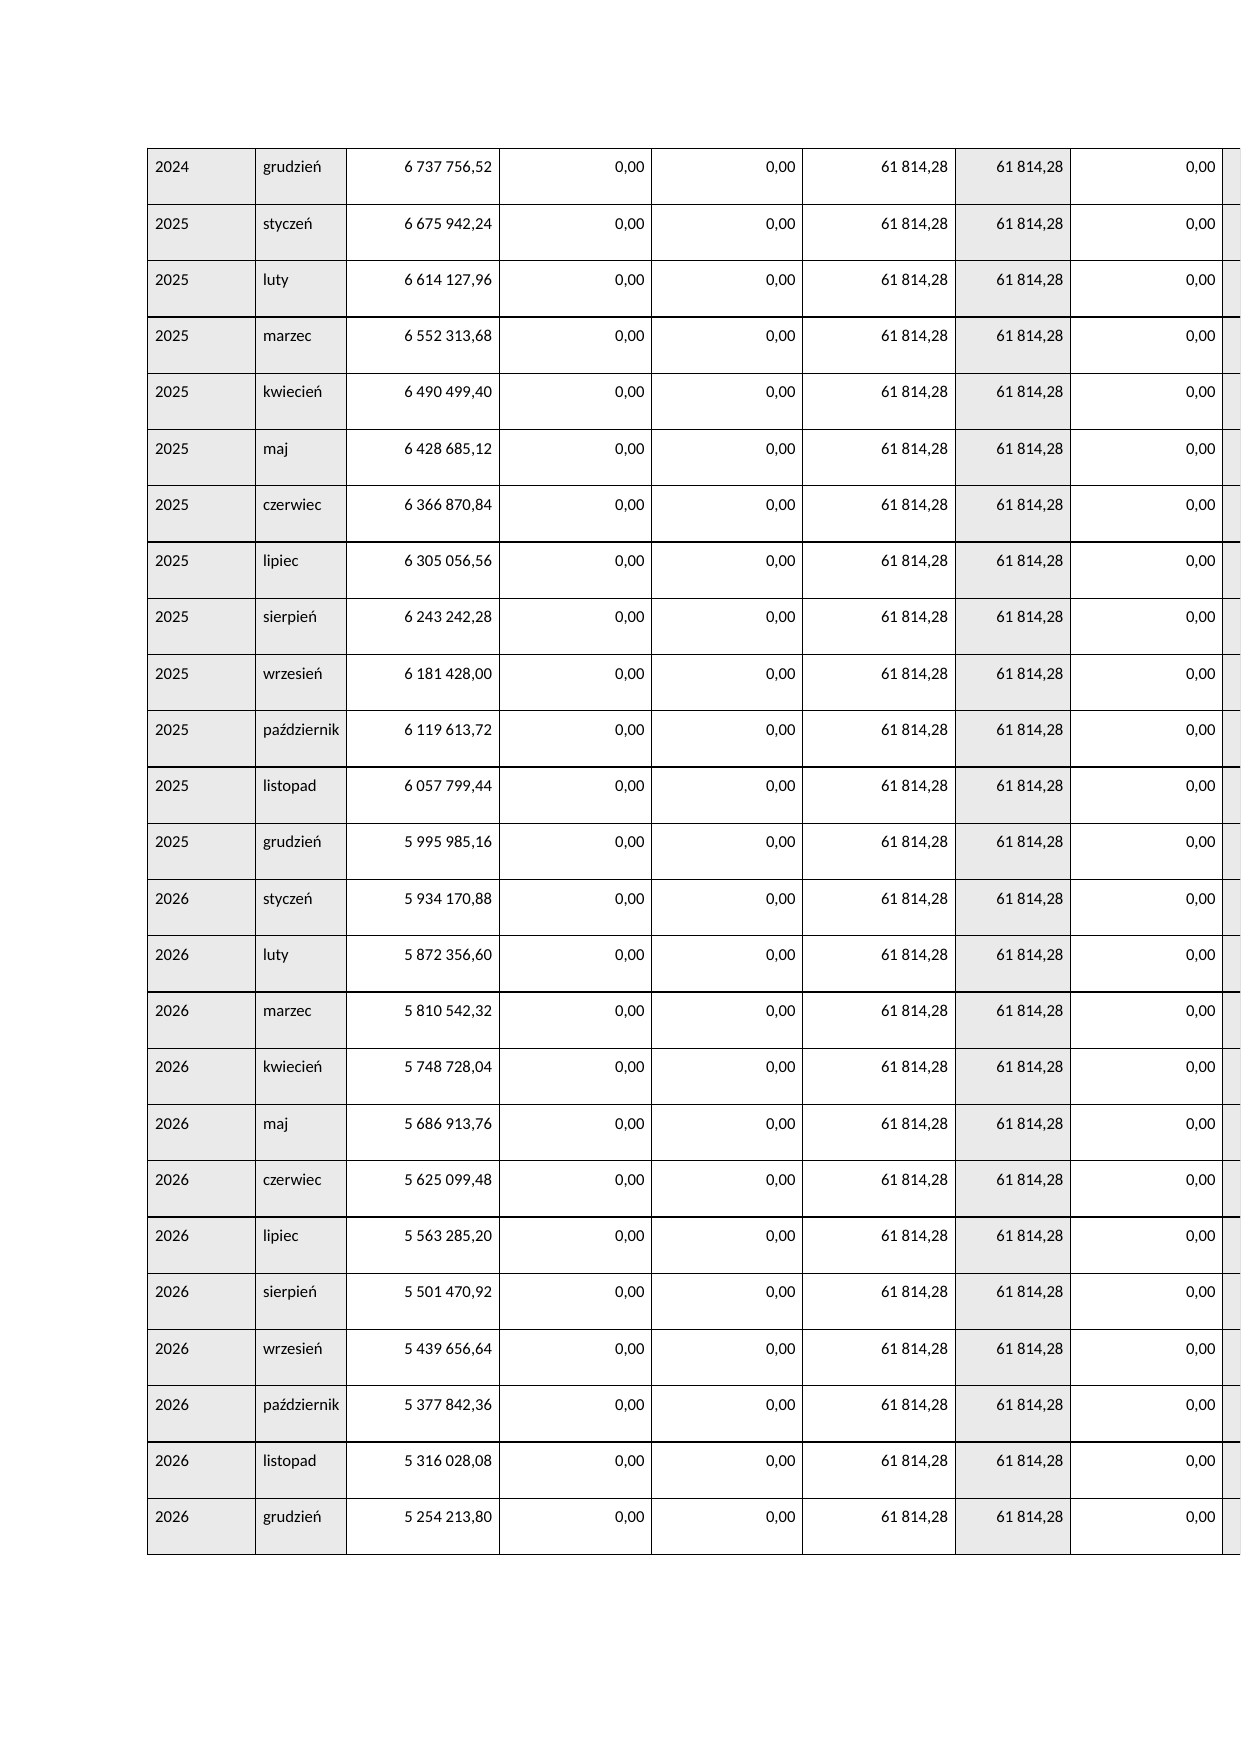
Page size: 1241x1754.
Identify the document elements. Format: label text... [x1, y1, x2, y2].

table_cell grudzień [256, 149, 346, 204]
table_cell 0,00 [1071, 1105, 1222, 1160]
table_cell 6 737 756,52 [347, 149, 499, 204]
table_cell 61 814,28 [956, 486, 1070, 541]
table_cell 61 814,28 [956, 1049, 1070, 1104]
table_cell 5 192 399,52 [1223, 1499, 1240, 1554]
table_cell 0,00 [1071, 1161, 1222, 1216]
table_cell 5 563 285,20 [347, 1218, 499, 1273]
table_cell sierpień [256, 599, 346, 654]
table_cell 0,00 [500, 374, 651, 429]
table_cell 2026 [148, 936, 255, 991]
table_cell 61 814,28 [803, 1386, 955, 1441]
table_cell 61 814,28 [803, 374, 955, 429]
table_cell 5 810 542,32 [1223, 936, 1240, 991]
table_cell 6 057 799,44 [1223, 711, 1240, 766]
table_cell 5 686 913,76 [347, 1105, 499, 1160]
table_cell 61 814,28 [956, 318, 1070, 373]
table_cell 0,00 [652, 993, 802, 1048]
table_cell 2025 [148, 374, 255, 429]
table_cell 0,00 [500, 655, 651, 710]
table_cell 6 305 056,56 [347, 543, 499, 598]
table_cell 61 814,28 [956, 1161, 1070, 1216]
table_cell 2025 [148, 599, 255, 654]
table_cell 61 814,28 [803, 711, 955, 766]
table_cell 61 814,28 [803, 486, 955, 541]
table_cell 2025 [148, 543, 255, 598]
table_cell styczeń [256, 880, 346, 935]
table_cell 0,00 [1071, 1218, 1222, 1273]
table_cell 61 814,28 [803, 430, 955, 485]
table_cell 0,00 [1071, 711, 1222, 766]
table_cell 0,00 [652, 936, 802, 991]
table_cell 61 814,28 [956, 655, 1070, 710]
table_cell 0,00 [652, 149, 802, 204]
table_cell 0,00 [1071, 318, 1222, 373]
table_cell 61 814,28 [803, 1161, 955, 1216]
table_cell kwiecień [256, 374, 346, 429]
table_cell 5 439 656,64 [347, 1330, 499, 1385]
table_cell 61 814,28 [956, 1386, 1070, 1441]
table_cell 0,00 [1071, 1274, 1222, 1329]
table_cell 61 814,28 [956, 936, 1070, 991]
table_cell 0,00 [652, 768, 802, 823]
table_cell grudzień [256, 824, 346, 879]
table_cell 2026 [148, 1218, 255, 1273]
table_cell 61 814,28 [803, 655, 955, 710]
table_cell 2026 [148, 1274, 255, 1329]
table_cell czerwiec [256, 1161, 346, 1216]
table_cell 0,00 [500, 1499, 651, 1554]
table_cell 5 995 985,16 [1223, 768, 1240, 823]
table_cell 0,00 [500, 1049, 651, 1104]
table_cell 61 814,28 [803, 1443, 955, 1498]
table_cell 0,00 [500, 1330, 651, 1385]
table_cell 61 814,28 [956, 374, 1070, 429]
table_cell 0,00 [1071, 1330, 1222, 1385]
table_cell 0,00 [500, 599, 651, 654]
table_cell luty [256, 936, 346, 991]
table_cell 5 625 099,48 [347, 1161, 499, 1216]
table_cell 0,00 [500, 711, 651, 766]
table_cell marzec [256, 993, 346, 1048]
table_cell 5 501 470,92 [347, 1274, 499, 1329]
table_cell 61 814,28 [956, 1330, 1070, 1385]
table_cell 0,00 [500, 993, 651, 1048]
table_cell 0,00 [500, 543, 651, 598]
table_cell 61 814,28 [803, 318, 955, 373]
table_cell 0,00 [500, 1386, 651, 1441]
table_cell 6 552 313,68 [347, 318, 499, 373]
table_cell 61 814,28 [956, 768, 1070, 823]
table_cell 6 675 942,24 [1223, 149, 1240, 204]
table_cell 6 181 428,00 [347, 655, 499, 710]
table_cell 5 748 728,04 [347, 1049, 499, 1104]
table_cell 61 814,28 [803, 768, 955, 823]
table_cell 5 377 842,36 [1223, 1330, 1240, 1385]
table_cell 0,00 [652, 1443, 802, 1498]
table_cell 0,00 [500, 1443, 651, 1498]
table_cell 5 995 985,16 [347, 824, 499, 879]
table_cell 61 814,28 [803, 1218, 955, 1273]
table_cell 0,00 [652, 1105, 802, 1160]
table_cell 5 748 728,04 [1223, 993, 1240, 1048]
table_cell 6 490 499,40 [1223, 318, 1240, 373]
table_cell 61 814,28 [803, 993, 955, 1048]
table_cell 61 814,28 [956, 824, 1070, 879]
table_cell 0,00 [500, 486, 651, 541]
table_cell 5 439 656,64 [1223, 1274, 1240, 1329]
table_cell 0,00 [652, 824, 802, 879]
table_cell 61 814,28 [803, 543, 955, 598]
table_cell 6 552 313,68 [1223, 261, 1240, 316]
table_cell wrzesień [256, 655, 346, 710]
table_cell 61 814,28 [803, 824, 955, 879]
table_cell 61 814,28 [803, 1049, 955, 1104]
table_cell lipiec [256, 543, 346, 598]
table_cell 5 254 213,80 [347, 1499, 499, 1554]
table_cell 0,00 [652, 1274, 802, 1329]
table_cell lipiec [256, 1218, 346, 1273]
table_cell 0,00 [652, 1386, 802, 1441]
table_cell 0,00 [1071, 880, 1222, 935]
table_cell 0,00 [500, 824, 651, 879]
table_cell 0,00 [1071, 936, 1222, 991]
table_cell 61 814,28 [956, 261, 1070, 316]
table_cell 2025 [148, 824, 255, 879]
table_cell 61 814,28 [803, 1499, 955, 1554]
table_cell 61 814,28 [803, 1330, 955, 1385]
table_cell 0,00 [1071, 430, 1222, 485]
table_cell styczeń [256, 205, 346, 260]
table_cell 0,00 [1071, 543, 1222, 598]
table_cell 5 934 170,88 [1223, 824, 1240, 879]
table_cell listopad [256, 1443, 346, 1498]
table_cell 0,00 [652, 1218, 802, 1273]
table_cell 6 428 685,12 [347, 430, 499, 485]
table_cell 61 814,28 [956, 711, 1070, 766]
table_cell 0,00 [1071, 149, 1222, 204]
table_cell 6 119 613,72 [1223, 655, 1240, 710]
table_cell październik [256, 711, 346, 766]
table_cell 0,00 [1071, 1386, 1222, 1441]
table_cell 5 934 170,88 [347, 880, 499, 935]
table_cell 6 243 242,28 [347, 599, 499, 654]
table_cell 6 614 127,96 [347, 261, 499, 316]
table_cell 0,00 [652, 1499, 802, 1554]
table_cell 5 316 028,08 [1223, 1386, 1240, 1441]
table_cell 61 814,28 [956, 1105, 1070, 1160]
table_cell 0,00 [652, 1049, 802, 1104]
table_cell 0,00 [652, 430, 802, 485]
table_cell 0,00 [1071, 768, 1222, 823]
table_cell 0,00 [1071, 1443, 1222, 1498]
table_cell 61 814,28 [956, 1499, 1070, 1554]
table_cell 0,00 [500, 880, 651, 935]
table_cell 0,00 [652, 655, 802, 710]
table_cell 2026 [148, 1330, 255, 1385]
table_cell 0,00 [652, 880, 802, 935]
table_cell 0,00 [500, 768, 651, 823]
table_cell 0,00 [652, 205, 802, 260]
table_cell 0,00 [1071, 1499, 1222, 1554]
table_cell 6 675 942,24 [347, 205, 499, 260]
table_cell 6 366 870,84 [1223, 430, 1240, 485]
table_cell 0,00 [1071, 205, 1222, 260]
table_cell 61 814,28 [956, 543, 1070, 598]
table_cell 0,00 [500, 936, 651, 991]
table_cell 0,00 [500, 430, 651, 485]
table_cell 5 563 285,20 [1223, 1161, 1240, 1216]
table_cell 0,00 [652, 1330, 802, 1385]
table_cell sierpień [256, 1274, 346, 1329]
table_cell listopad [256, 768, 346, 823]
table_cell 0,00 [1071, 261, 1222, 316]
table_cell kwiecień [256, 1049, 346, 1104]
table_cell 0,00 [652, 318, 802, 373]
table_cell 2025 [148, 205, 255, 260]
table_cell 5 254 213,80 [1223, 1443, 1240, 1498]
table_cell 5 872 356,60 [1223, 880, 1240, 935]
table_cell czerwiec [256, 486, 346, 541]
table_cell 2025 [148, 711, 255, 766]
table_cell 2025 [148, 430, 255, 485]
table_cell 0,00 [500, 205, 651, 260]
table_cell 61 814,28 [803, 936, 955, 991]
table_cell 2026 [148, 1443, 255, 1498]
table_cell luty [256, 261, 346, 316]
table_cell wrzesień [256, 1330, 346, 1385]
table_cell 6 305 056,56 [1223, 486, 1240, 541]
table_cell 0,00 [1071, 993, 1222, 1048]
table_cell 61 814,28 [956, 149, 1070, 204]
table_cell 6 057 799,44 [347, 768, 499, 823]
table_cell 0,00 [500, 318, 651, 373]
table_cell 2026 [148, 1386, 255, 1441]
table_cell 61 814,28 [956, 1218, 1070, 1273]
table_cell 0,00 [500, 1161, 651, 1216]
table_cell 0,00 [652, 543, 802, 598]
table_cell 0,00 [1071, 486, 1222, 541]
table_cell 61 814,28 [803, 205, 955, 260]
table_cell 2026 [148, 880, 255, 935]
table_cell 61 814,28 [956, 1443, 1070, 1498]
table_cell 0,00 [652, 711, 802, 766]
table_cell 2026 [148, 1161, 255, 1216]
table_cell 2026 [148, 1499, 255, 1554]
table_cell 5 686 913,76 [1223, 1049, 1240, 1104]
table_cell 2026 [148, 993, 255, 1048]
table_cell 0,00 [500, 1105, 651, 1160]
table_cell 6 181 428,00 [1223, 599, 1240, 654]
table_cell 5 316 028,08 [347, 1443, 499, 1498]
table_cell 6 490 499,40 [347, 374, 499, 429]
table_cell 61 814,28 [956, 1274, 1070, 1329]
table_cell 2025 [148, 261, 255, 316]
table_cell 5 377 842,36 [347, 1386, 499, 1441]
table_cell 61 814,28 [803, 1105, 955, 1160]
table_cell 5 810 542,32 [347, 993, 499, 1048]
table_cell 0,00 [652, 374, 802, 429]
table_cell 2025 [148, 318, 255, 373]
table_cell 61 814,28 [803, 261, 955, 316]
table_cell 6 119 613,72 [347, 711, 499, 766]
table_cell 0,00 [652, 1161, 802, 1216]
table_cell 6 366 870,84 [347, 486, 499, 541]
table_cell maj [256, 430, 346, 485]
table_cell 5 625 099,48 [1223, 1105, 1240, 1160]
table_cell 0,00 [1071, 1049, 1222, 1104]
table_cell 61 814,28 [803, 1274, 955, 1329]
table_cell 6 243 242,28 [1223, 543, 1240, 598]
table_cell 0,00 [652, 599, 802, 654]
table_cell 0,00 [1071, 374, 1222, 429]
table_cell 61 814,28 [956, 430, 1070, 485]
table_cell październik [256, 1386, 346, 1441]
table_cell 0,00 [1071, 655, 1222, 710]
table_cell marzec [256, 318, 346, 373]
table_cell 0,00 [1071, 599, 1222, 654]
table_cell 0,00 [500, 1218, 651, 1273]
table_cell 2024 [148, 149, 255, 204]
table_cell 61 814,28 [803, 599, 955, 654]
table_cell 2025 [148, 655, 255, 710]
table_cell 0,00 [500, 1274, 651, 1329]
table_cell 2025 [148, 486, 255, 541]
table_cell 2026 [148, 1049, 255, 1104]
table_cell 61 814,28 [956, 599, 1070, 654]
table_cell maj [256, 1105, 346, 1160]
table_cell 6 428 685,12 [1223, 374, 1240, 429]
table_cell 0,00 [500, 261, 651, 316]
table_cell 6 614 127,96 [1223, 205, 1240, 260]
table_cell 0,00 [652, 486, 802, 541]
table_cell 0,00 [652, 261, 802, 316]
table_cell 2026 [148, 1105, 255, 1160]
table_cell 2025 [148, 768, 255, 823]
table_cell 61 814,28 [956, 205, 1070, 260]
table_cell 0,00 [1071, 824, 1222, 879]
table_cell 61 814,28 [803, 149, 955, 204]
table_cell 61 814,28 [956, 880, 1070, 935]
table_cell 61 814,28 [956, 993, 1070, 1048]
table_cell 5 872 356,60 [347, 936, 499, 991]
table_cell 61 814,28 [803, 880, 955, 935]
table_cell 0,00 [500, 149, 651, 204]
table_cell grudzień [256, 1499, 346, 1554]
table_cell 5 501 470,92 [1223, 1218, 1240, 1273]
